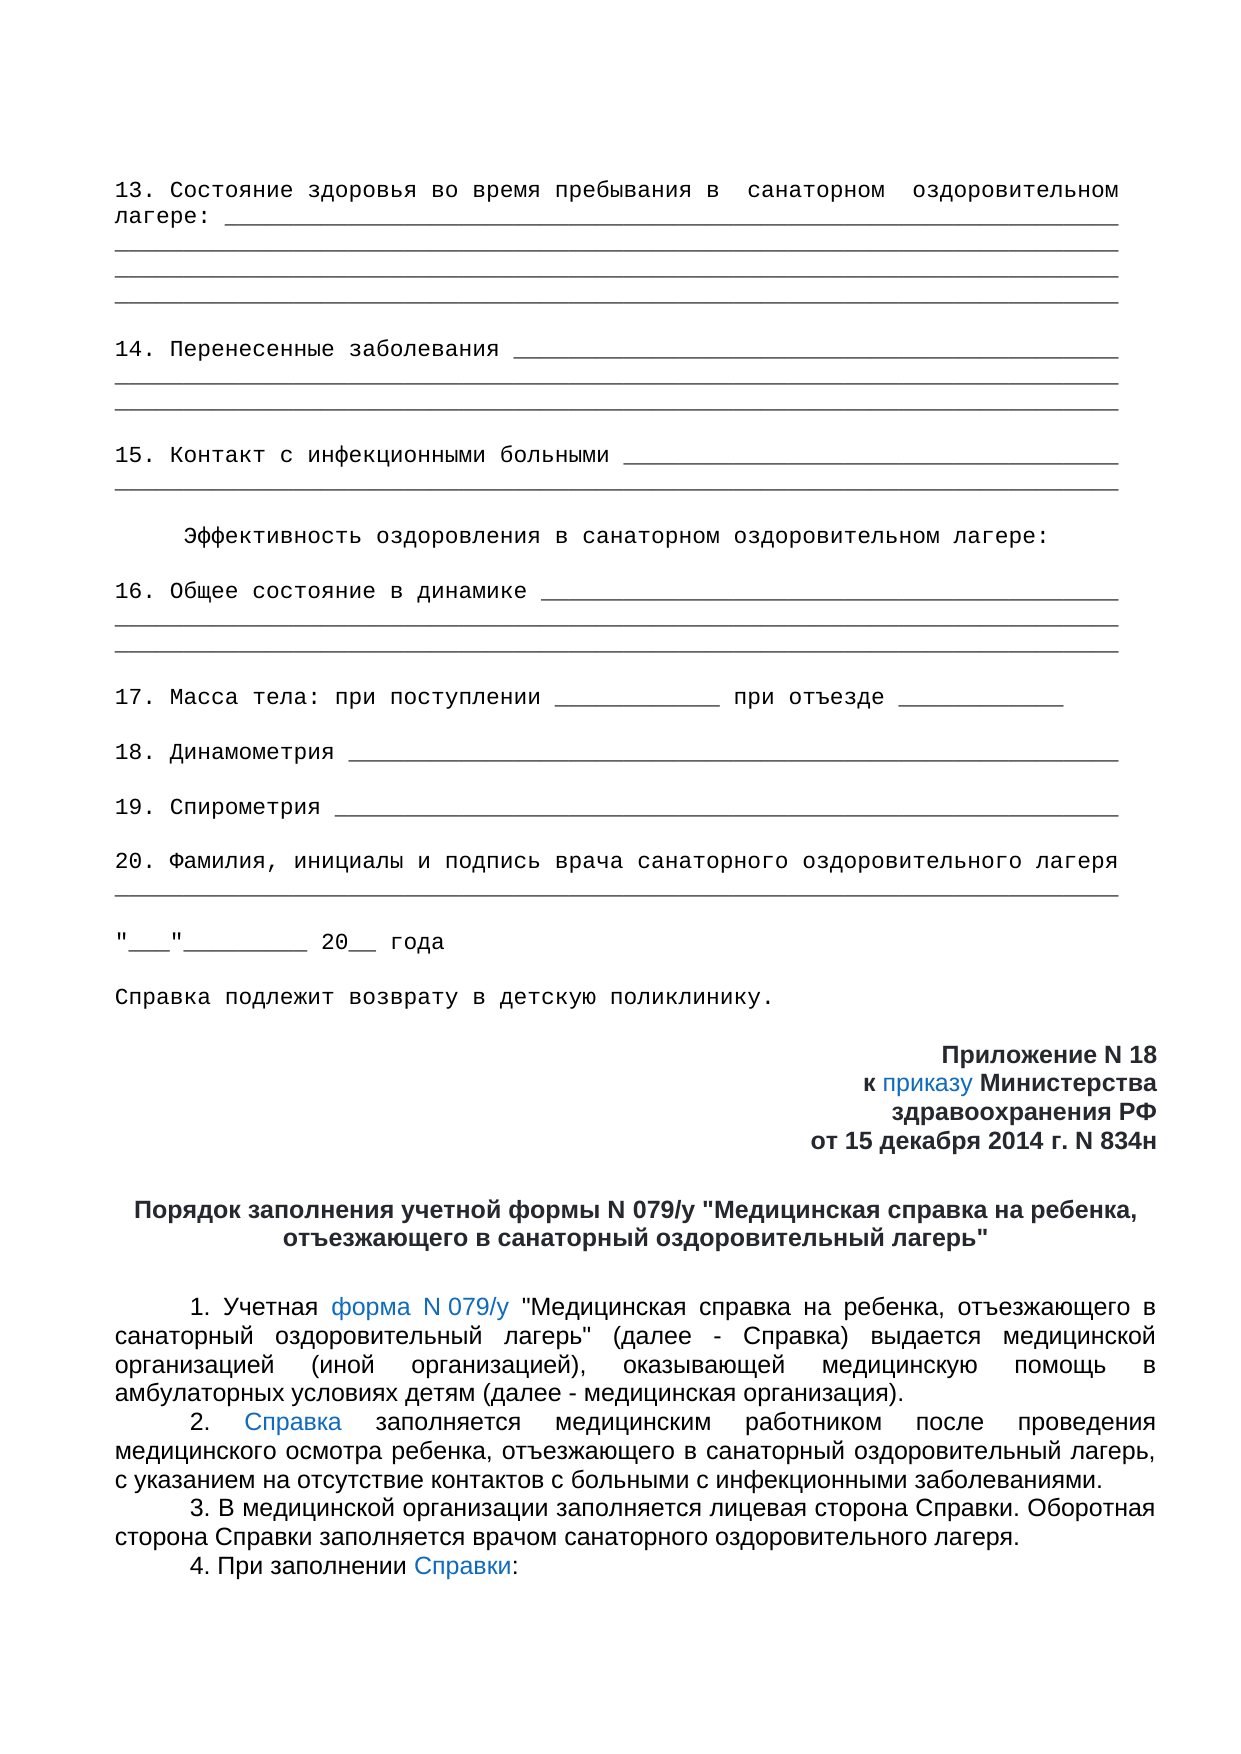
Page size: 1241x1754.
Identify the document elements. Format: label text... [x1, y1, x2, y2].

text 17. Масса тела: при поступлении ____________ при отъезде ____________ [114, 686, 1157, 712]
text 13. Состояние здоровья во время пребывания в санаторном оздоровительном [114, 179, 1157, 205]
text Эффективность оздоровления в санаторном оздоровительном лагере: [114, 524, 1157, 550]
text лагере: _________________________________________________________________ [114, 205, 1157, 231]
text _________________________________________________________________________ [114, 257, 1157, 282]
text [114, 231, 1157, 257]
text _________________________________________________________________________ [114, 389, 1157, 415]
text 16. Общее состояние в динамике __________________________________________ [114, 579, 1157, 605]
text 2. Справка заполняется медицинским работником после проведения медицинского осмотра ребенка, отъезжающего в санаторный оздоровительный лагерь, с указанием на отсутствие контактов с больными с инфекционными заболеваниями. [114, 1407, 1157, 1493]
text _________________________________________________________________________ [114, 876, 1157, 902]
text Приложение N 18 к приказу Министерства здравоохранения РФ от 15 декабря 2014 г. N 834н [114, 1040, 1157, 1155]
text "___"_________ 20__ года [114, 930, 1157, 956]
text 19. Спирометрия _________________________________________________________ [114, 795, 1157, 821]
text Справка подлежит возврату в детскую поликлинику. [114, 985, 1157, 1011]
text 20. Фамилия, инициалы и подпись врача санаторного оздоровительного лагеря [114, 850, 1157, 876]
text 15. Контакт с инфекционными больными ____________________________________ [114, 444, 1157, 470]
text _________________________________________________________________________ [114, 470, 1157, 496]
text _________________________________________________________________________ [114, 363, 1157, 389]
text _________________________________________________________________________ [114, 631, 1157, 657]
subtitle Порядок заполнения учетной формы N 079/у "Медицинская справка на ребенка, отъезжающего в санаторный оздоровительный лагерь" [114, 1195, 1157, 1252]
text _________________________________________________________________________ [114, 605, 1157, 631]
text 14. Перенесенные заболевания ____________________________________________ [114, 337, 1157, 363]
text 4. При заполнении Справки: [114, 1551, 1157, 1580]
text 3. В медицинской организации заполняется лицевая сторона Справки. Оборотная сторона Справки заполняется врачом санаторного оздоровительного лагеря. [114, 1493, 1157, 1551]
text 1. Учетная форма N 079/у "Медицинская справка на ребенка, отъезжающего в санаторный оздоровительный лагерь" (далее - Справка) выдается медицинской организацией (иной организацией), оказывающей медицинскую помощь в амбулаторных условиях детям (далее - медицинская организация). [114, 1292, 1157, 1407]
text _________________________________________________________________________ [114, 282, 1157, 308]
text 18. Динамометрия ________________________________________________________ [114, 740, 1157, 766]
